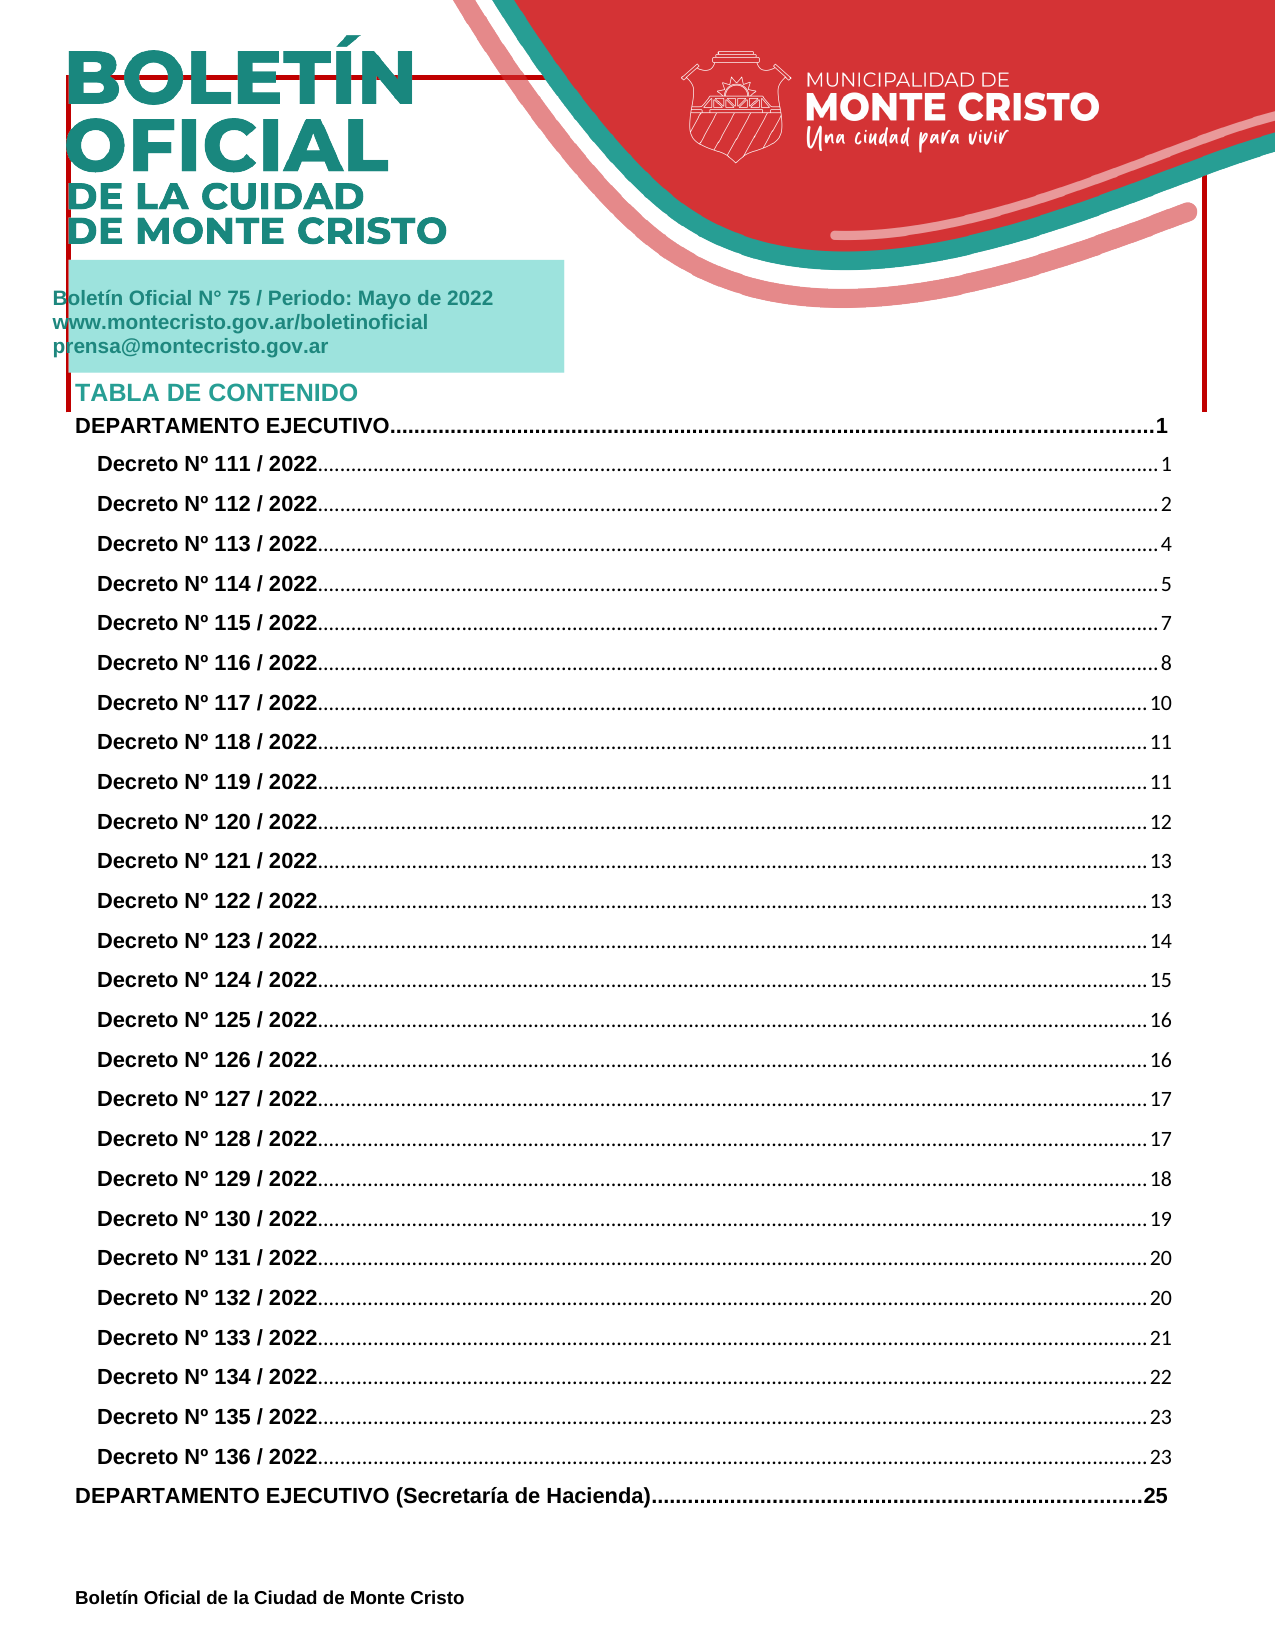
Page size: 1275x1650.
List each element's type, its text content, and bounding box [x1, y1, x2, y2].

picture [0, 0, 1275, 373]
text TABLA DE CONTENIDO [71, 373, 1202, 412]
